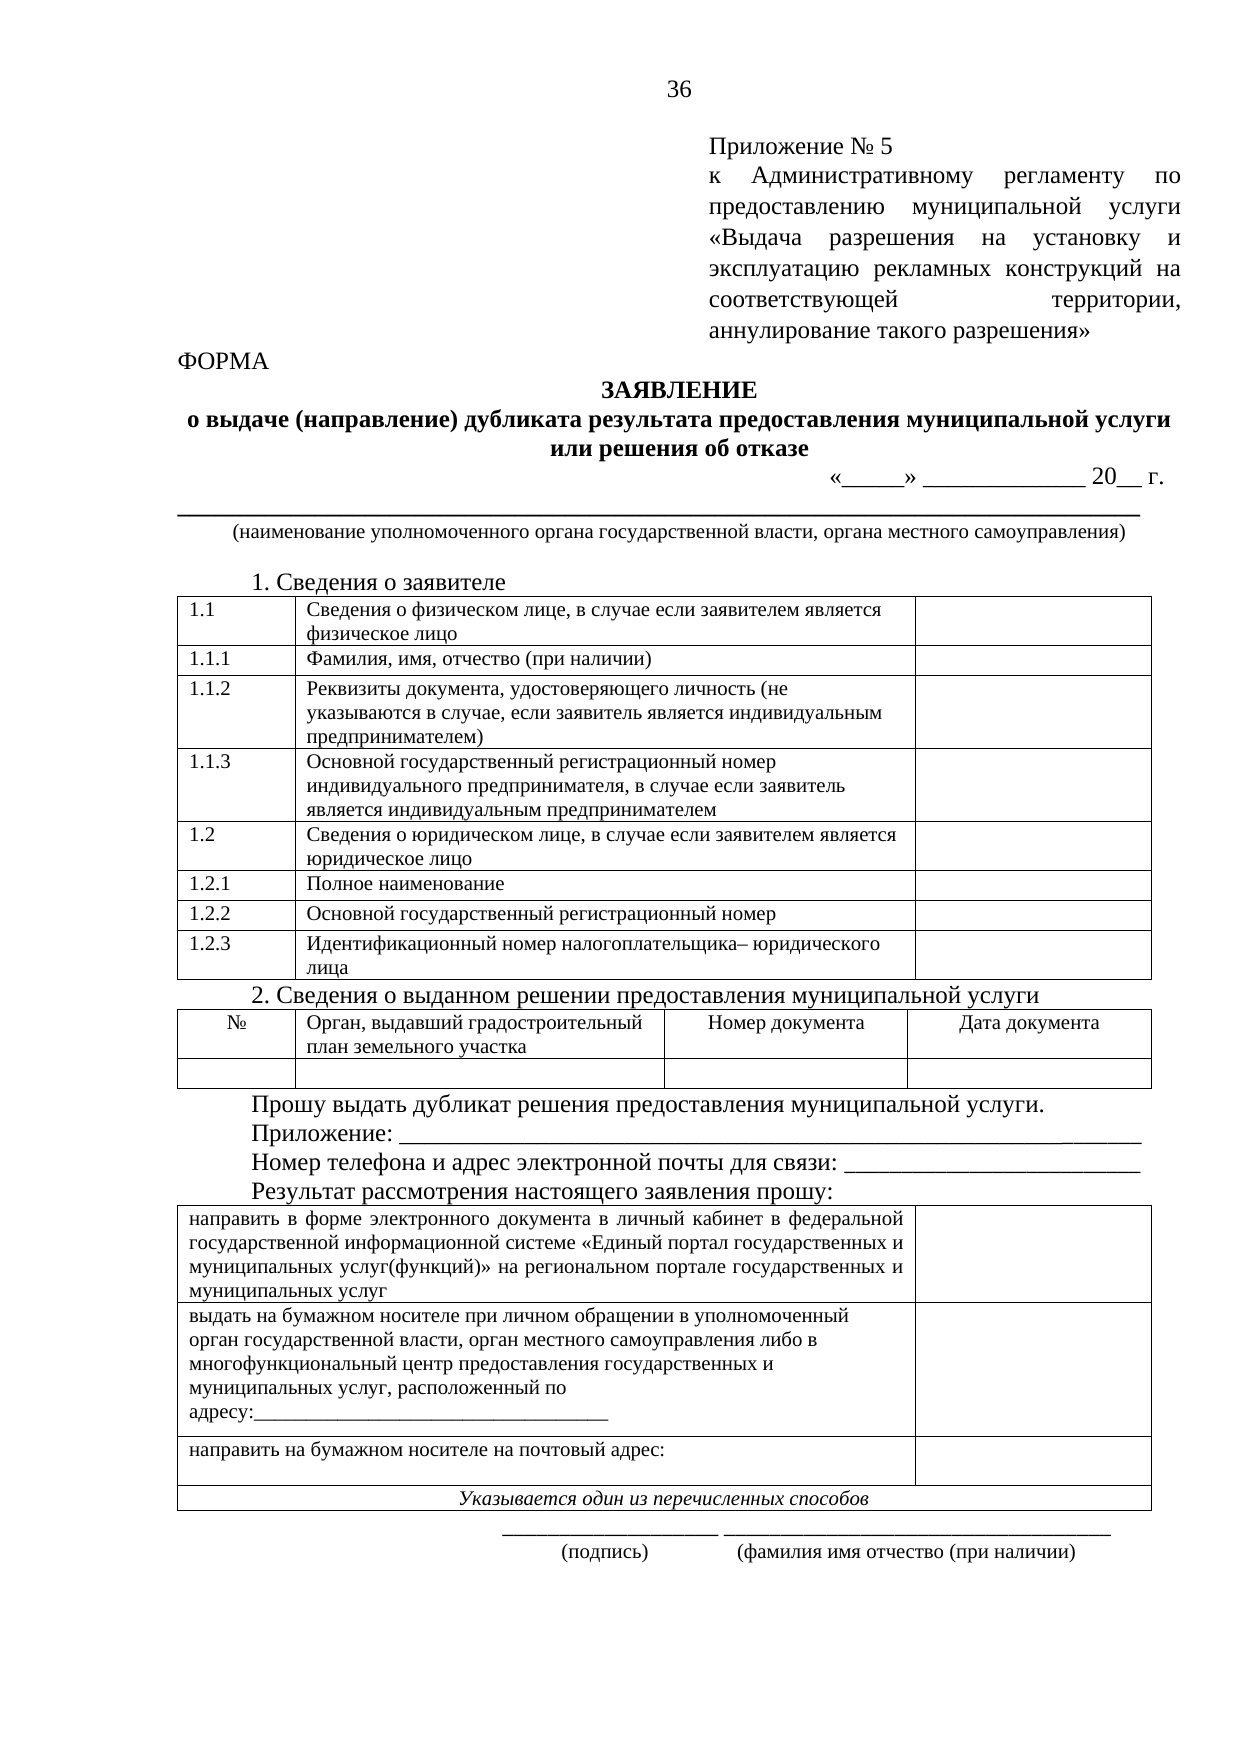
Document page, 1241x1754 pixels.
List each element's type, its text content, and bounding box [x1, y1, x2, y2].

text Результат рассмотрения настоящего заявления прошу: [177, 1176, 1181, 1204]
table_cell Указывается один из перечисленных способов [178, 1486, 1151, 1510]
table_cell Полное наименование [296, 871, 915, 900]
table_cell [665, 1059, 907, 1088]
table_cell 1.1.3 [178, 749, 295, 821]
table_header [916, 1206, 1151, 1302]
table_header Номер документа [665, 1010, 907, 1058]
table_header 1.1 [178, 597, 295, 645]
table_header направить в форме электронного документа в личный кабинет в федеральной государственной информационной системе «Единый портал государственных и муниципальных услуг(функций)» на региональном портале государственных и муниципальных услуг [178, 1206, 915, 1302]
table_cell Основной государственный регистрационный номер индивидуального предпринимателя, в случае если заявитель является индивидуальным предпринимателем [296, 749, 915, 821]
table_cell 1.2.2 [178, 901, 295, 930]
text к Административному регламенту по предоставлению муниципальной услуги «Выдача разрешения на установку и эксплуатацию рекламных конструкций на соответствующей территории, аннулирование такого разрешения» [709, 160, 1181, 344]
text 2. Сведения о выданном решении предоставления муниципальной услуги [177, 980, 1181, 1009]
text ЗАЯВЛЕНИЕ [177, 375, 1181, 404]
table_cell 1.2.1 [178, 871, 295, 900]
table_cell [916, 931, 1151, 979]
text «_____» _____________ 20__ г. [177, 461, 1181, 490]
table_header № [178, 1010, 295, 1058]
table_cell [916, 901, 1151, 930]
table_cell 1.1.2 [178, 676, 295, 748]
table_cell [916, 646, 1151, 675]
table_cell [296, 1059, 664, 1088]
text Приложение: ____________________________________________________________ [177, 1118, 1181, 1147]
table_cell направить на бумажном носителе на почтовый адрес: [178, 1437, 915, 1485]
table_cell Сведения о юридическом лице, в случае если заявителем является юридическое лицо [296, 822, 915, 870]
table_cell [916, 676, 1151, 748]
table_cell [916, 1437, 1151, 1485]
text ФОРМА [177, 346, 1181, 375]
table_cell [916, 1303, 1151, 1436]
table_header Сведения о физическом лице, в случае если заявителем является физическое лицо [296, 597, 915, 645]
text Номер телефона и адрес электронной почты для связи: __________________________ [177, 1147, 1181, 1176]
text (подпись) (фамилия имя отчество (при наличии) [177, 1539, 1181, 1563]
table_header [916, 597, 1151, 645]
table_cell [178, 1059, 295, 1088]
table_cell [916, 871, 1151, 900]
text 1. Сведения о заявителе [177, 567, 1181, 596]
text о выдаче (направление) дубликата результата предоставления муниципальной услуги или решения об отказе [177, 404, 1181, 461]
table_cell Реквизиты документа, удостоверяющего личность (не указываются в случае, если заявитель является индивидуальным предпринимателем) [296, 676, 915, 748]
text _____________________________________________________________________________ [177, 490, 1181, 519]
table_header Орган, выдавший градостроительный план земельного участка [296, 1010, 664, 1058]
text (наименование уполномоченного органа государственной власти, органа местного самоуправления) [177, 519, 1181, 543]
table_cell 1.2 [178, 822, 295, 870]
text Приложение № 5 [709, 131, 1181, 160]
table_cell Фамилия, имя, отчество (при наличии) [296, 646, 915, 675]
text ___________________ __________________________________ [177, 1511, 1181, 1539]
table_cell [916, 749, 1151, 821]
text Прошу выдать дубликат решения предоставления муниципальной услуги. [177, 1089, 1181, 1118]
table_cell Идентификационный номер налогоплательщика– юридического лица [296, 931, 915, 979]
table_cell 1.1.1 [178, 646, 295, 675]
table_header Дата документа [908, 1010, 1151, 1058]
table_cell [916, 822, 1151, 870]
table_cell Основной государственный регистрационный номер [296, 901, 915, 930]
table_cell [908, 1059, 1151, 1088]
table_cell выдать на бумажном носителе при личном обращении в уполномоченный орган государственной власти, орган местного самоуправления либо в многофункциональный центр предоставления государственных и муниципальных услуг, расположенный по адресу:__________________________________ [178, 1303, 915, 1436]
table_cell 1.2.3 [178, 931, 295, 979]
